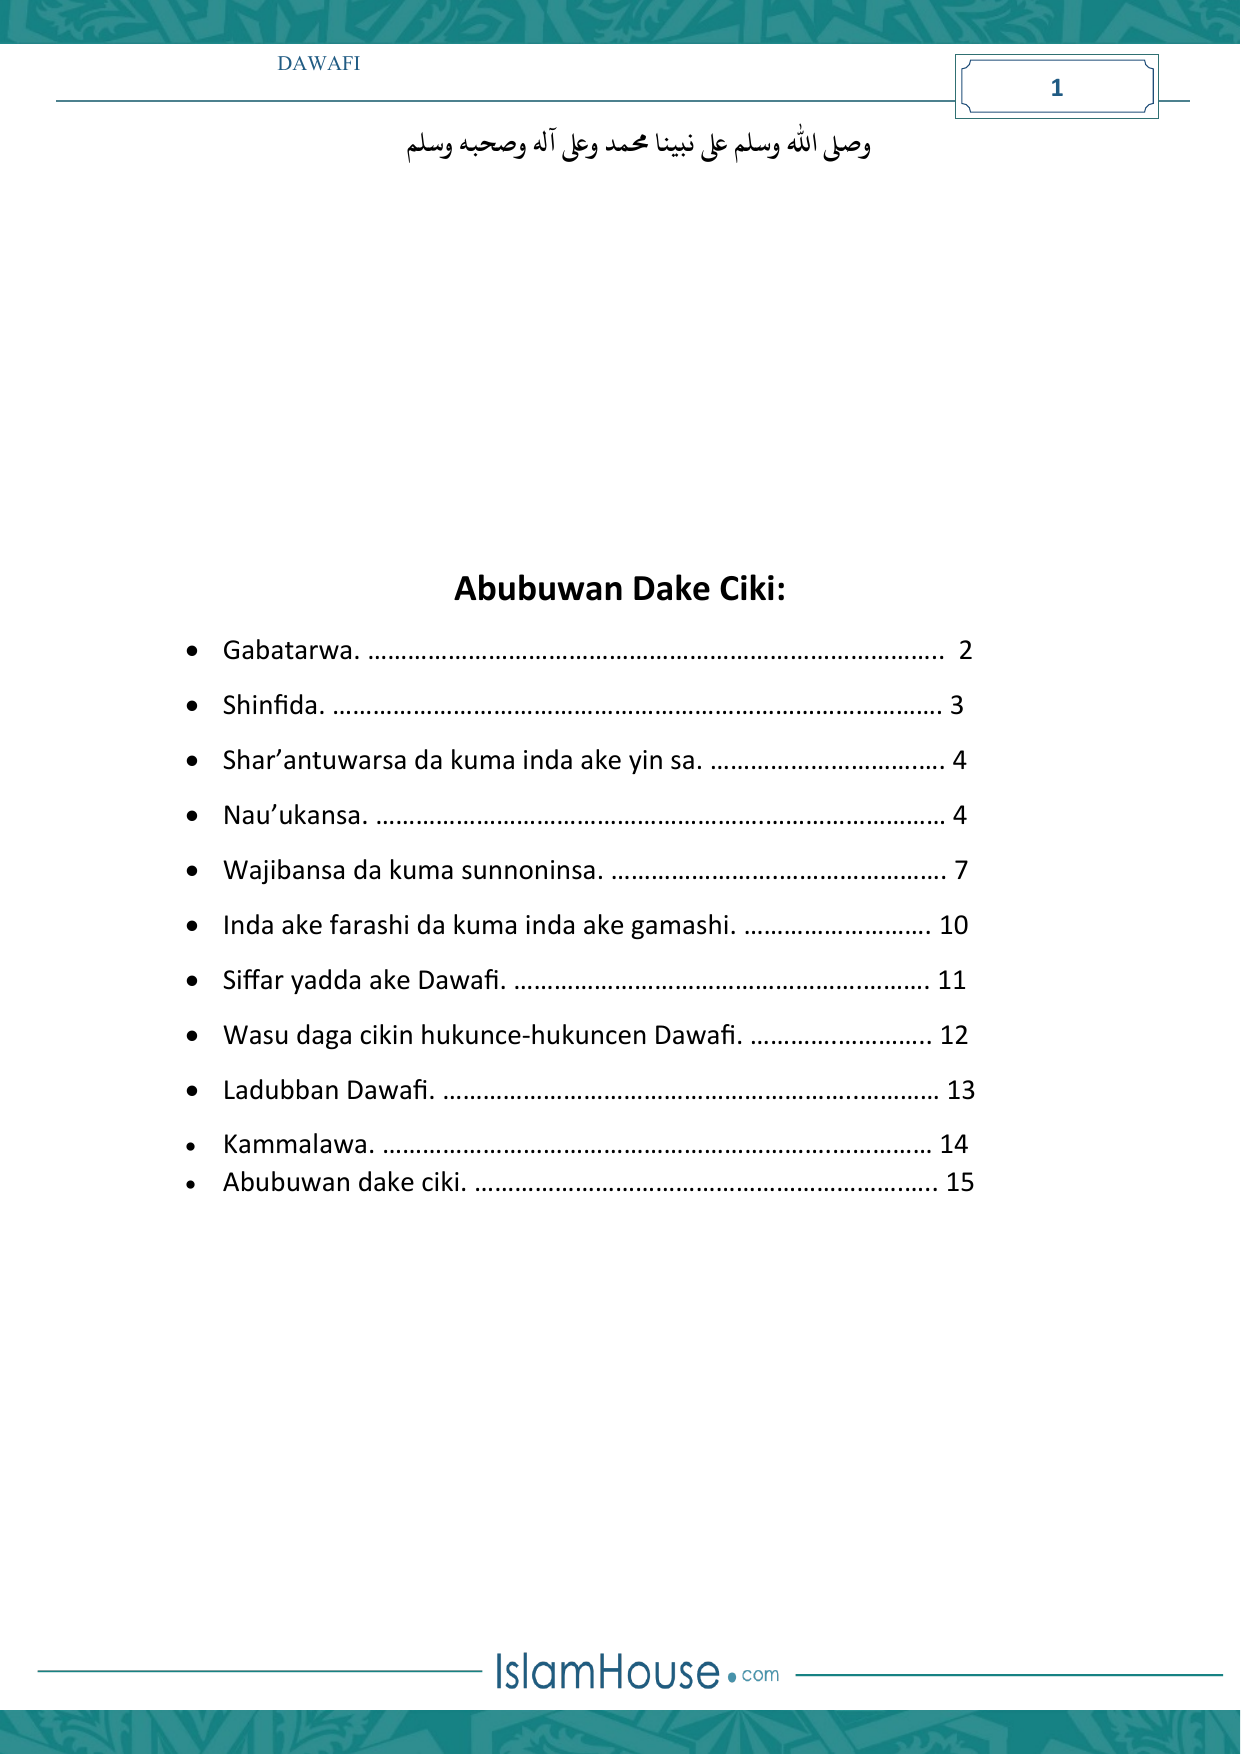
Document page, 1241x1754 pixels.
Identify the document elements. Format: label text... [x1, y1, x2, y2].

picture [0, 0, 1240, 44]
list Wasu daga cikin hukunce-hukuncen Dawafi. ………….………….. 12 [185, 1015, 1092, 1052]
list Kammalawa. ………………………………………………………….…………… 14 [185, 1125, 1092, 1161]
list Gabatarwa. ………………………………………………………………………….. 2 [185, 630, 1092, 667]
list Shinfida. ………………………………………………………………………………. 3 [185, 685, 1092, 722]
text Abubuwan Dake Ciki: [148, 564, 1092, 610]
list Shar’antuwarsa da kuma inda ake yin sa. ………………………….…. 4 [185, 740, 1092, 777]
list Ladubban Dawafi. ……………………………………………………..………… 13 [185, 1070, 1092, 1107]
text وصلى الله وسلم على نبينا محمد وعلى آله وصحبه وسلم [185, 118, 1092, 167]
list Siffar yadda ake Dawafi. …………………………………………….………. 11 [185, 960, 1092, 997]
picture [0, 1710, 1241, 1754]
picture [487, 1646, 1224, 1698]
list Abubuwan dake ciki. ……………………………………………………….….. 15 [185, 1163, 1092, 1199]
list Wajibansa da kuma sunnoninsa. …………………….……………………. 7 [185, 850, 1092, 887]
list Inda ake farashi da kuma inda ake gamashi. ………………………. 10 [185, 905, 1092, 942]
list Nau’ukansa. ………………………………………………….……………………… 4 [185, 795, 1092, 832]
picture [28, 1645, 483, 1692]
